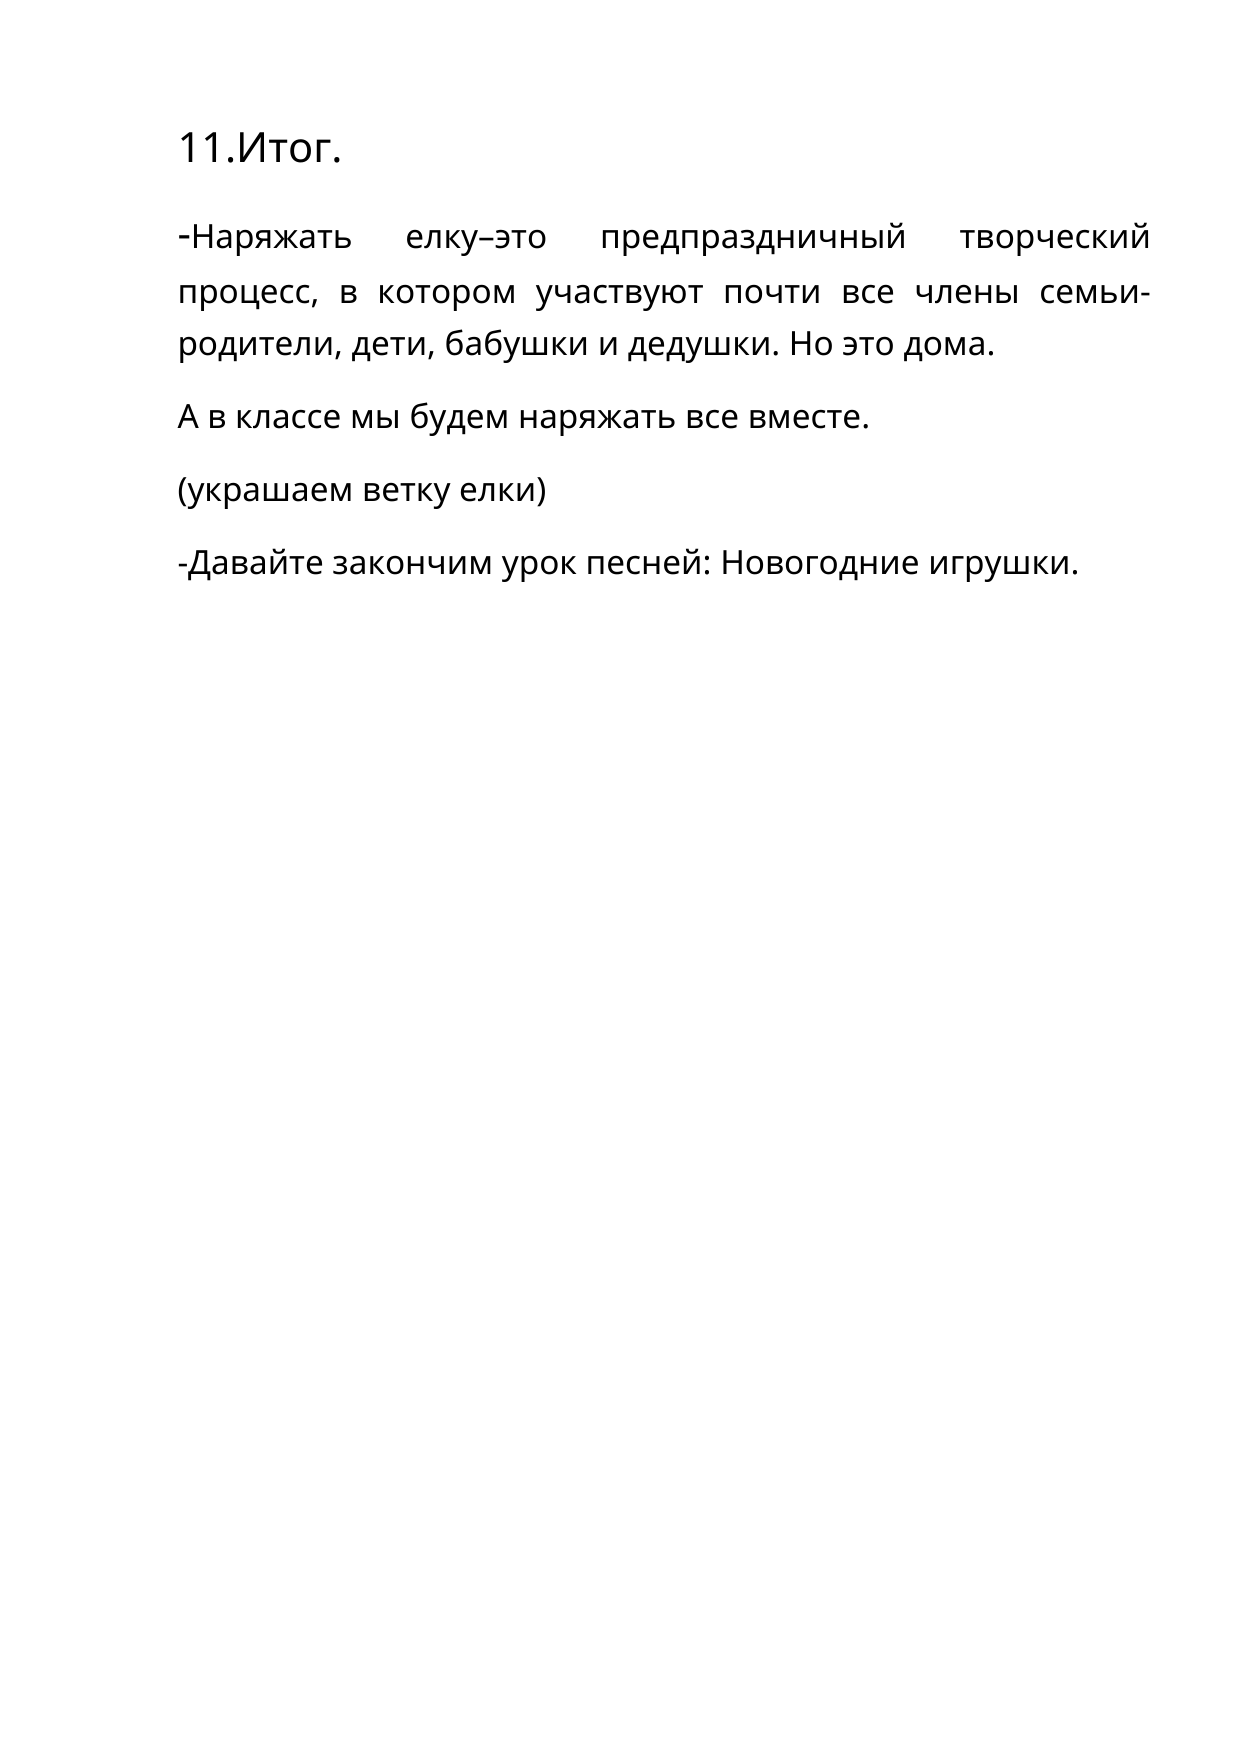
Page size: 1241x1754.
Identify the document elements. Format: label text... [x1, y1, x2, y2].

text 11.Итог. [177, 118, 1152, 175]
text (украшаем ветку елки) [177, 466, 1152, 511]
text -Наряжать елку–это предпраздничный творческий процесс, в котором участвуют почти все члены семьи-родители, дети, бабушки и дедушки. Но это дома. [177, 204, 1152, 365]
text -Давайте закончим урок песней: Новогодние игрушки. [177, 539, 1152, 584]
text А в классе мы будем наряжать все вместе. [177, 393, 1152, 438]
